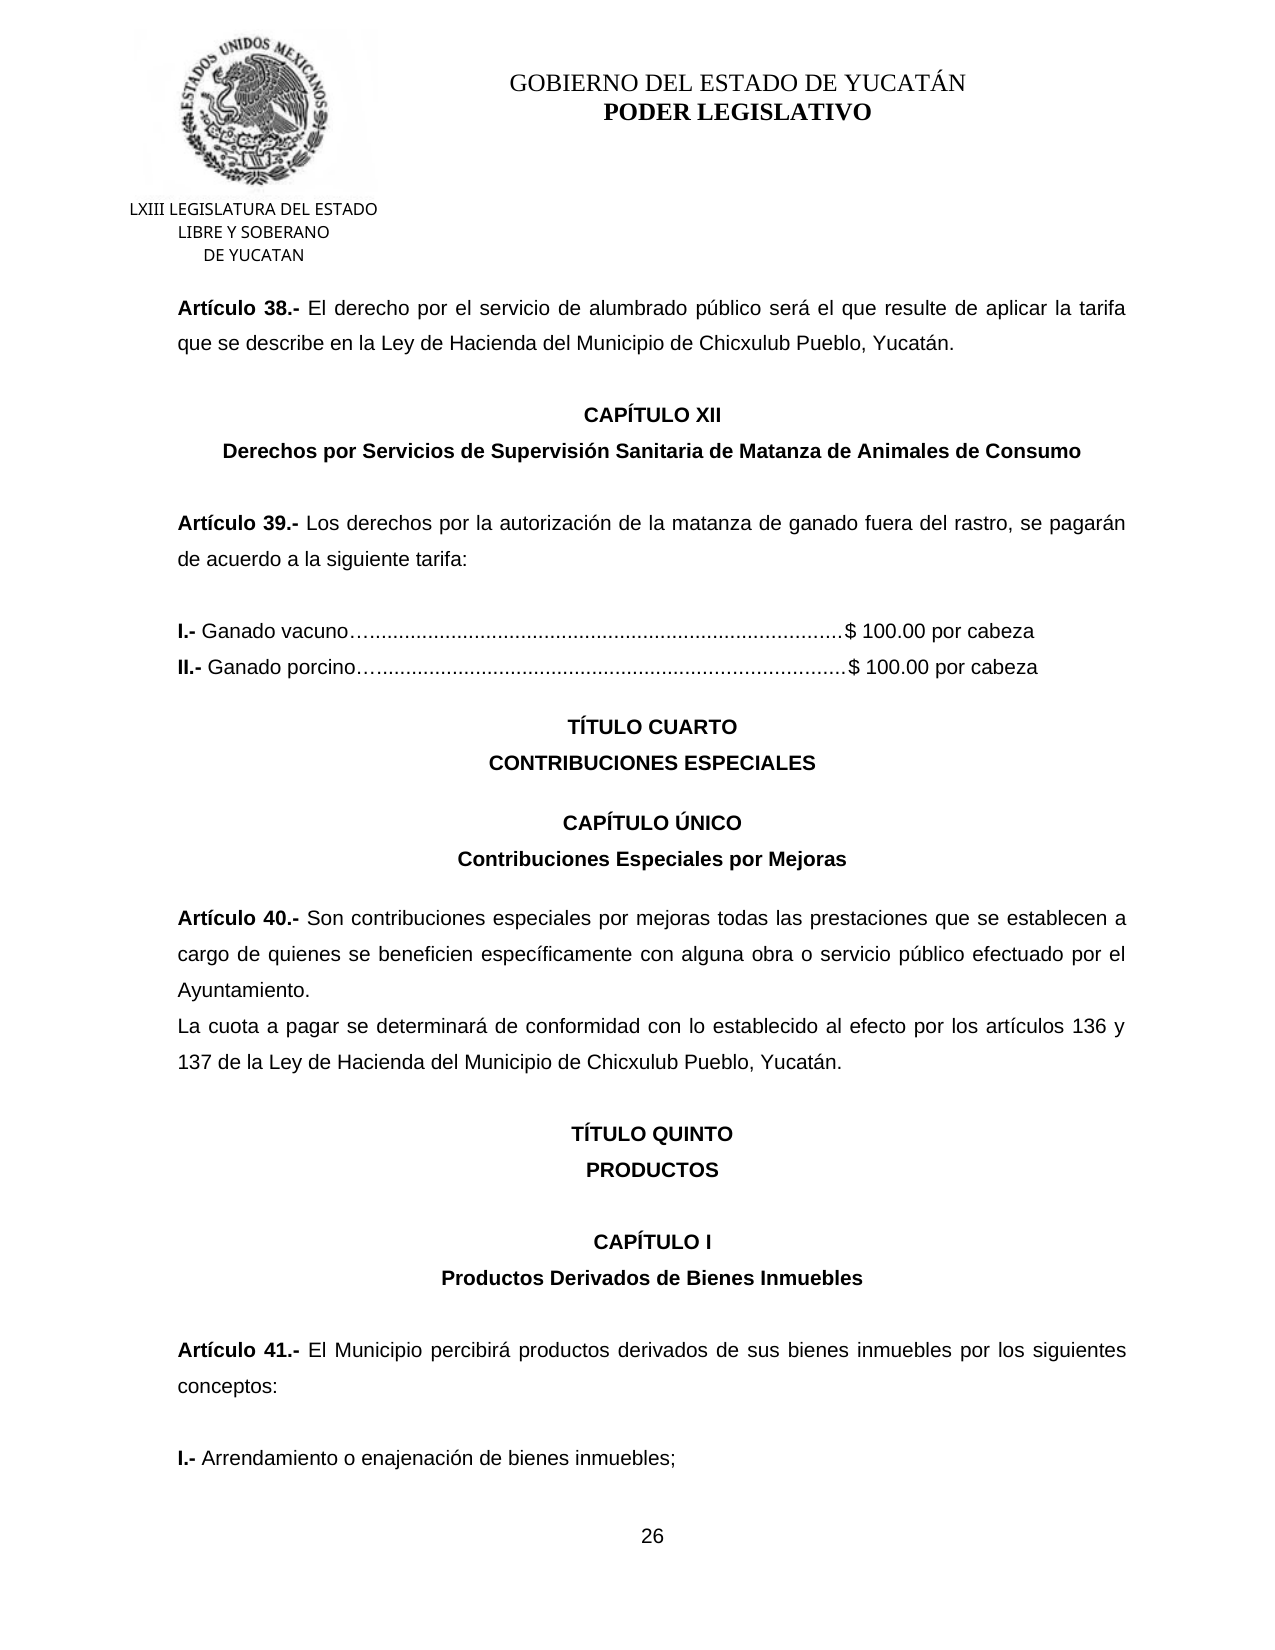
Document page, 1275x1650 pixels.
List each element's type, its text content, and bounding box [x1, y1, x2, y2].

text Artículo 39.- Los derechos por la autorización de la matanza de ganado fuera del rastro, se pagarán de acuerdo a la siguiente tarifa: [177, 511, 1127, 571]
text Artículo 40.- Son contribuciones especiales por mejoras todas las prestaciones que se establecen a cargo de quienes se beneficien específicamente con alguna obra o servicio público efectuado por el Ayuntamiento. [177, 906, 1127, 1002]
text CAPÍTULO I [177, 1230, 1127, 1254]
text La cuota a pagar se determinará de conformidad con lo establecido al efecto por los artículos 136 y 137 de la Ley de Hacienda del Municipio de Chicxulub Pueblo, Yucatán. [177, 1014, 1127, 1074]
picture [134, 29, 378, 200]
text II.- Ganado porcino… $ 100.00 por cabeza [177, 655, 1127, 679]
text CONTRIBUCIONES ESPECIALES [177, 751, 1127, 774]
text CAPÍTULO XII [177, 403, 1127, 427]
text Contribuciones Especiales por Mejoras [177, 846, 1127, 870]
text CAPÍTULO ÚNICO [177, 810, 1127, 834]
text Artículo 41.- El Municipio percibirá productos derivados de sus bienes inmuebles por los siguientes conceptos: [177, 1337, 1127, 1397]
text I.- Arrendamiento o enajenación de bienes inmuebles; [177, 1445, 1127, 1469]
text TÍTULO CUARTO [177, 714, 1127, 738]
text I.- Ganado vacuno… $ 100.00 por cabeza [177, 619, 1127, 643]
text Derechos por Servicios de Supervisión Sanitaria de Matanza de Animales de Consumo [177, 439, 1127, 463]
text PRODUCTOS [177, 1158, 1127, 1182]
text TÍTULO QUINTO [177, 1122, 1127, 1146]
text Productos Derivados de Bienes Inmuebles [177, 1266, 1127, 1289]
text Artículo 38.- El derecho por el servicio de alumbrado público será el que resulte de aplicar la tarifa que se describe en la Ley de Hacienda del Municipio de Chicxulub Pueblo, Yucatán. [177, 295, 1127, 355]
